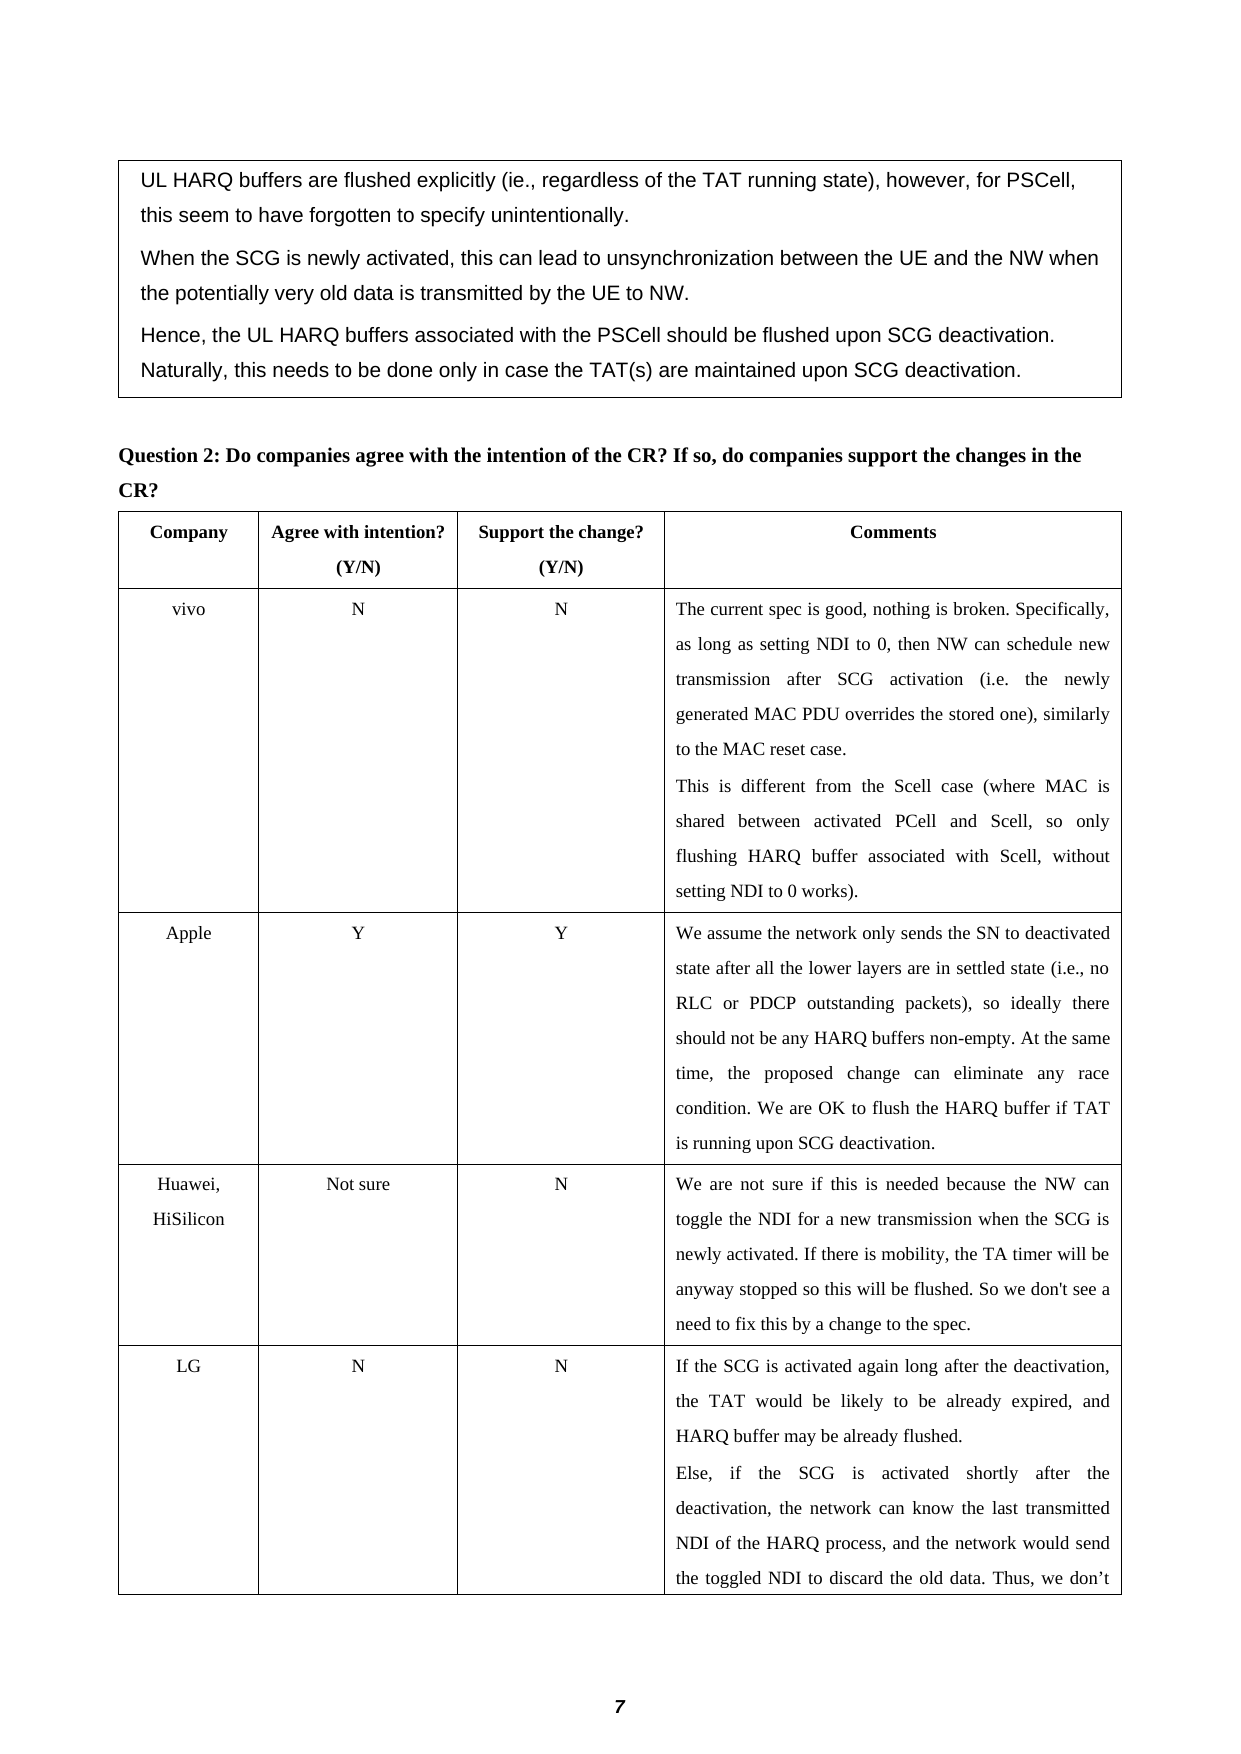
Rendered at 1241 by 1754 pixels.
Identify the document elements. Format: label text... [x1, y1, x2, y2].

table_cell We assume the network only sends the SN to deactivated state after all the lower layers are in settled state (i.e., no RLC or PDCP outstanding packets), so ideally there should not be any HARQ buffers non-empty. At the same time, the proposed change can eliminate any race condition. We are OK to flush the HARQ buffer if TAT is running upon SCG deactivation. [665, 913, 1121, 1163]
table_cell We are not sure if this is needed because the NW can toggle the NDI for a new transmission when the SCG is newly activated. If there is mobility, the TA timer will be anyway stopped so this will be flushed. So we don't see a need to fix this by a change to the spec. [665, 1165, 1121, 1345]
table_header Support the change? (Y/N) [458, 512, 664, 588]
text Question 2: Do companies agree with the intention of the CR? If so, do companies support the changes in the CR? [118, 438, 1122, 506]
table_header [119, 161, 1121, 397]
table_cell Not sure [259, 1165, 457, 1345]
table_cell The current spec is good, nothing is broken. Specifically, as long as setting NDI to 0, then NW can schedule new transmission after SCG activation (i.e. the newly generated MAC PDU overrides the stored one), similarly to the MAC reset case. This is different from the Scell case (where MAC is shared between activated PCell and Scell, so only flushing HARQ buffer associated with Scell, without setting NDI to 0 works). [665, 589, 1121, 912]
table_cell N [259, 1346, 457, 1594]
table_cell Huawei, HiSilicon [119, 1165, 258, 1345]
table_cell vivo [119, 589, 258, 912]
table_cell Apple [119, 913, 258, 1163]
table_cell N [458, 1165, 664, 1345]
table_header Comments [665, 512, 1121, 588]
table_cell Y [259, 913, 457, 1163]
table_header Company [119, 512, 258, 588]
table_cell N [458, 589, 664, 912]
table_header Agree with intention? (Y/N) [259, 512, 457, 588]
table_cell Y [458, 913, 664, 1163]
table_cell N [458, 1346, 664, 1594]
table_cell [665, 1346, 1121, 1594]
table_cell LG [119, 1346, 258, 1594]
table_cell N [259, 589, 457, 912]
